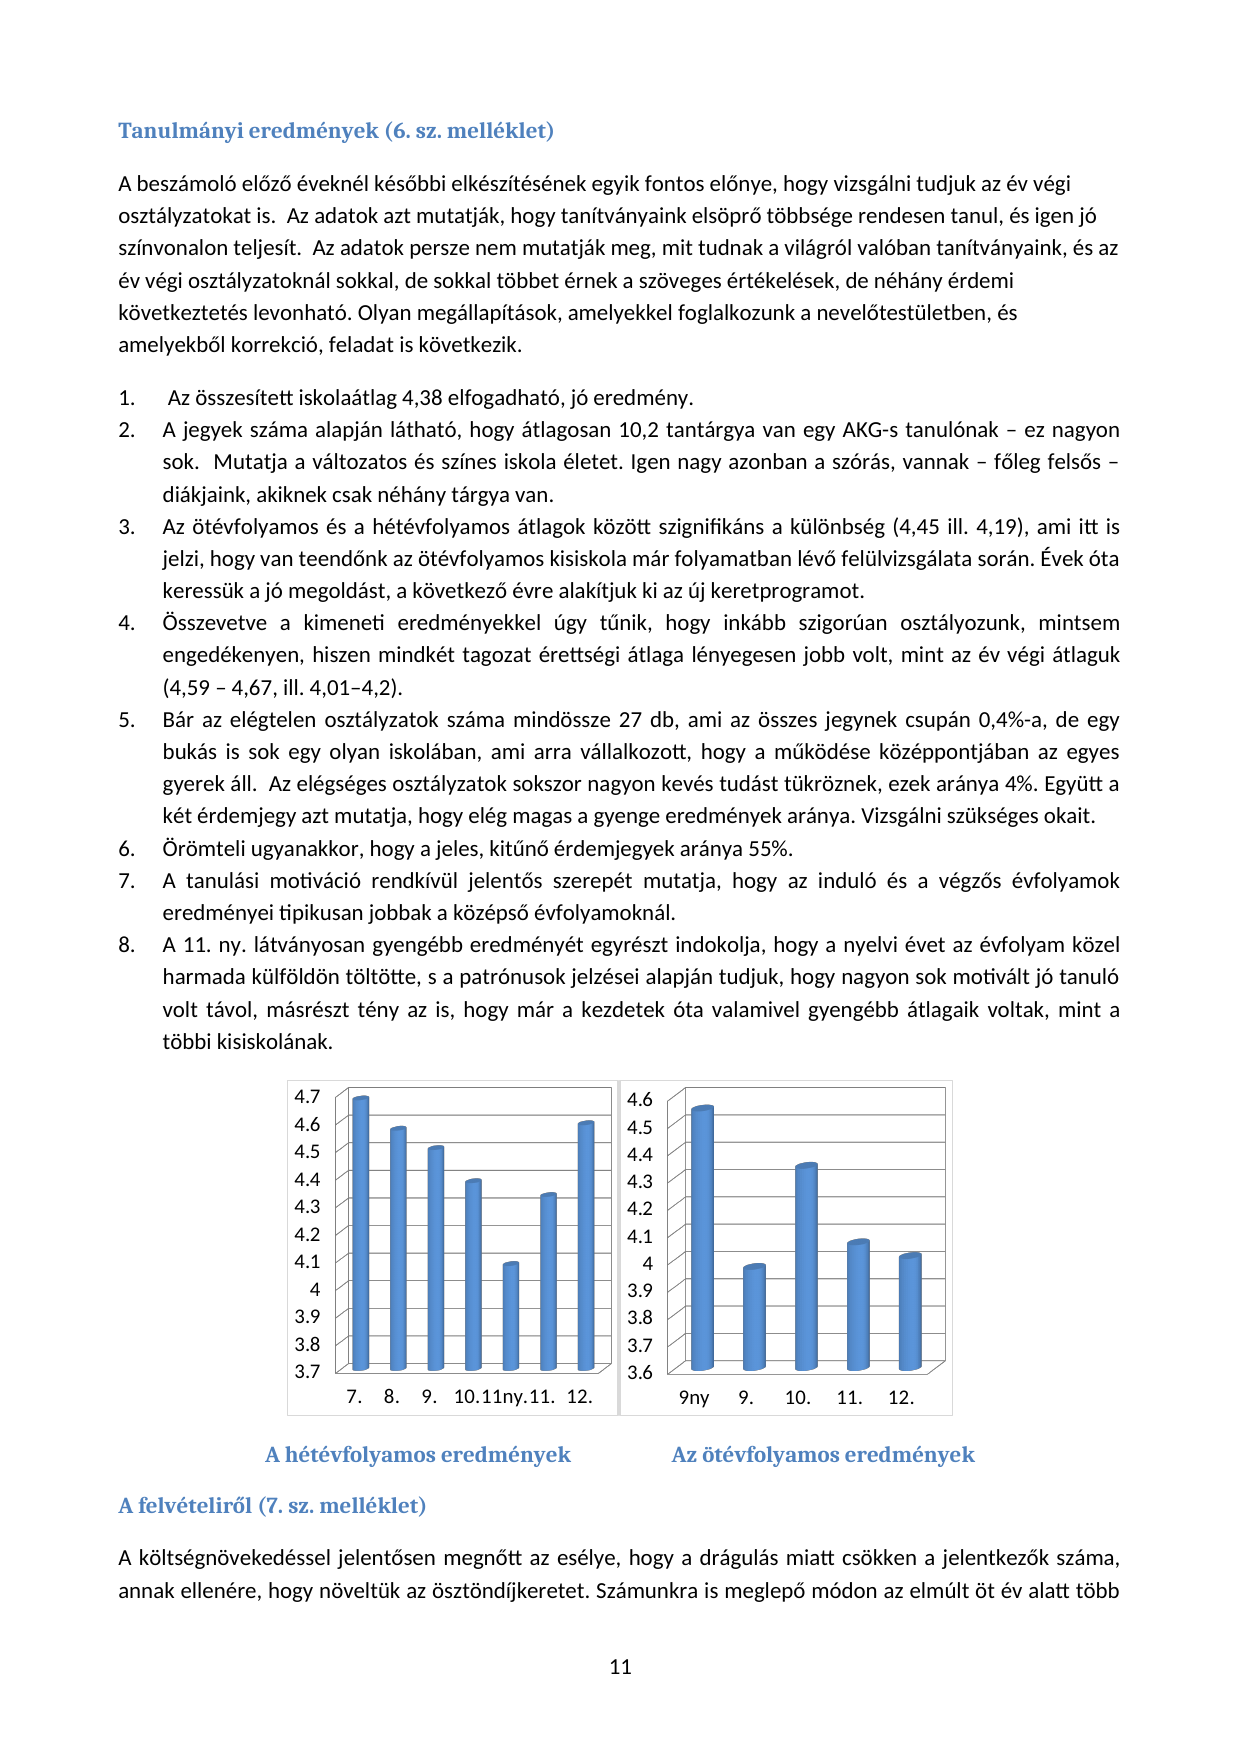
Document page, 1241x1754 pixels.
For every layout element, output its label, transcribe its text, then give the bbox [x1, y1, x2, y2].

list Összevetve a kimeneti eredményekkel úgy tűnik, hogy inkább szigorúan osztályozunk, mintsem engedékenyen, hiszen mindkét tagozat érettségi átlaga lényegesen jobb volt, mint az év végi átlaguk (4,59 – 4,67, ill. 4,01–4,2). [118, 608, 1122, 701]
list Az összesített iskolaátlag 4,38 elfogadható, jó eredmény. [118, 383, 1122, 411]
list Az ötévfolyamos és a hétévfolyamos átlagok között szignifikáns a különbség (4,45 ill. 4,19), ami itt is jelzi, hogy van teendőnk az ötévfolyamos kisiskola már folyamatban lévő felülvizsgálata során. Évek óta keressük a jó megoldást, a következő évre alakítjuk ki az új keretprogramot. [118, 512, 1122, 604]
subtitle Tanulmányi eredmények (6. sz. melléklet) [118, 118, 1122, 144]
subtitle A hétévfolyamos eredmények Az ötévfolyamos eredmények [118, 1441, 1122, 1468]
list A tanulási motiváció rendkívül jelentős szerepét mutatja, hogy az induló és a végzős évfolyamok eredményei tipikusan jobbak a középső évfolyamoknál. [118, 866, 1122, 926]
list Örömteli ugyanakkor, hogy a jeles, kitűnő érdemjegyek aránya 55%. [118, 834, 1122, 862]
list Bár az elégtelen osztályzatok száma mindössze 27 db, ami az összes jegynek csupán 0,4%-a, de egy bukás is sok egy olyan iskolában, ami arra vállalkozott, hogy a működése középpontjában az egyes gyerek áll. Az elégséges osztályzatok sokszor nagyon kevés tudást tükröznek, ezek aránya 4%. Együtt a két érdemjegy azt mutatja, hogy elég magas a gyenge eredmények aránya. Vizsgálni szükséges okait. [118, 705, 1122, 829]
list A jegyek száma alapján látható, hogy átlagosan 10,2 tantárgya van egy AKG-s tanulónak – ez nagyon sok. Mutatja a változatos és színes iskola életet. Igen nagy azonban a szórás, vannak – főleg felsős – diákjaink, akiknek csak néhány tárgya van. [118, 415, 1122, 508]
subtitle A felvételiről (7. sz. melléklet) [118, 1492, 1122, 1519]
text A beszámoló előző éveknél későbbi elkészítésének egyik fontos előnye, hogy vizsgálni tudjuk az év végi osztályzatokat is. Az adatok azt mutatják, hogy tanítványaink elsöprő többsége rendesen tanul, és igen jó színvonalon teljesít. Az adatok persze nem mutatják meg, mit tudnak a világról valóban tanítványaink, és az év végi osztályzatoknál sokkal, de sokkal többet érnek a szöveges értékelések, de néhány érdemi következtetés levonható. Olyan megállapítások, amelyekkel foglalkozunk a nevelőtestületben, és amelyekből korrekció, feladat is következik. [118, 169, 1122, 358]
list A 11. ny. látványosan gyengébb eredményét egyrészt indokolja, hogy a nyelvi évet az évfolyam közel harmada külföldön töltötte, s a patrónusok jelzései alapján tudjuk, hogy nagyon sok motivált jó tanuló volt távol, másrészt tény az is, hogy már a kezdetek óta valamivel gyengébb átlagaik voltak, mint a többi kisiskolának. [118, 930, 1122, 1055]
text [118, 1543, 1122, 1604]
